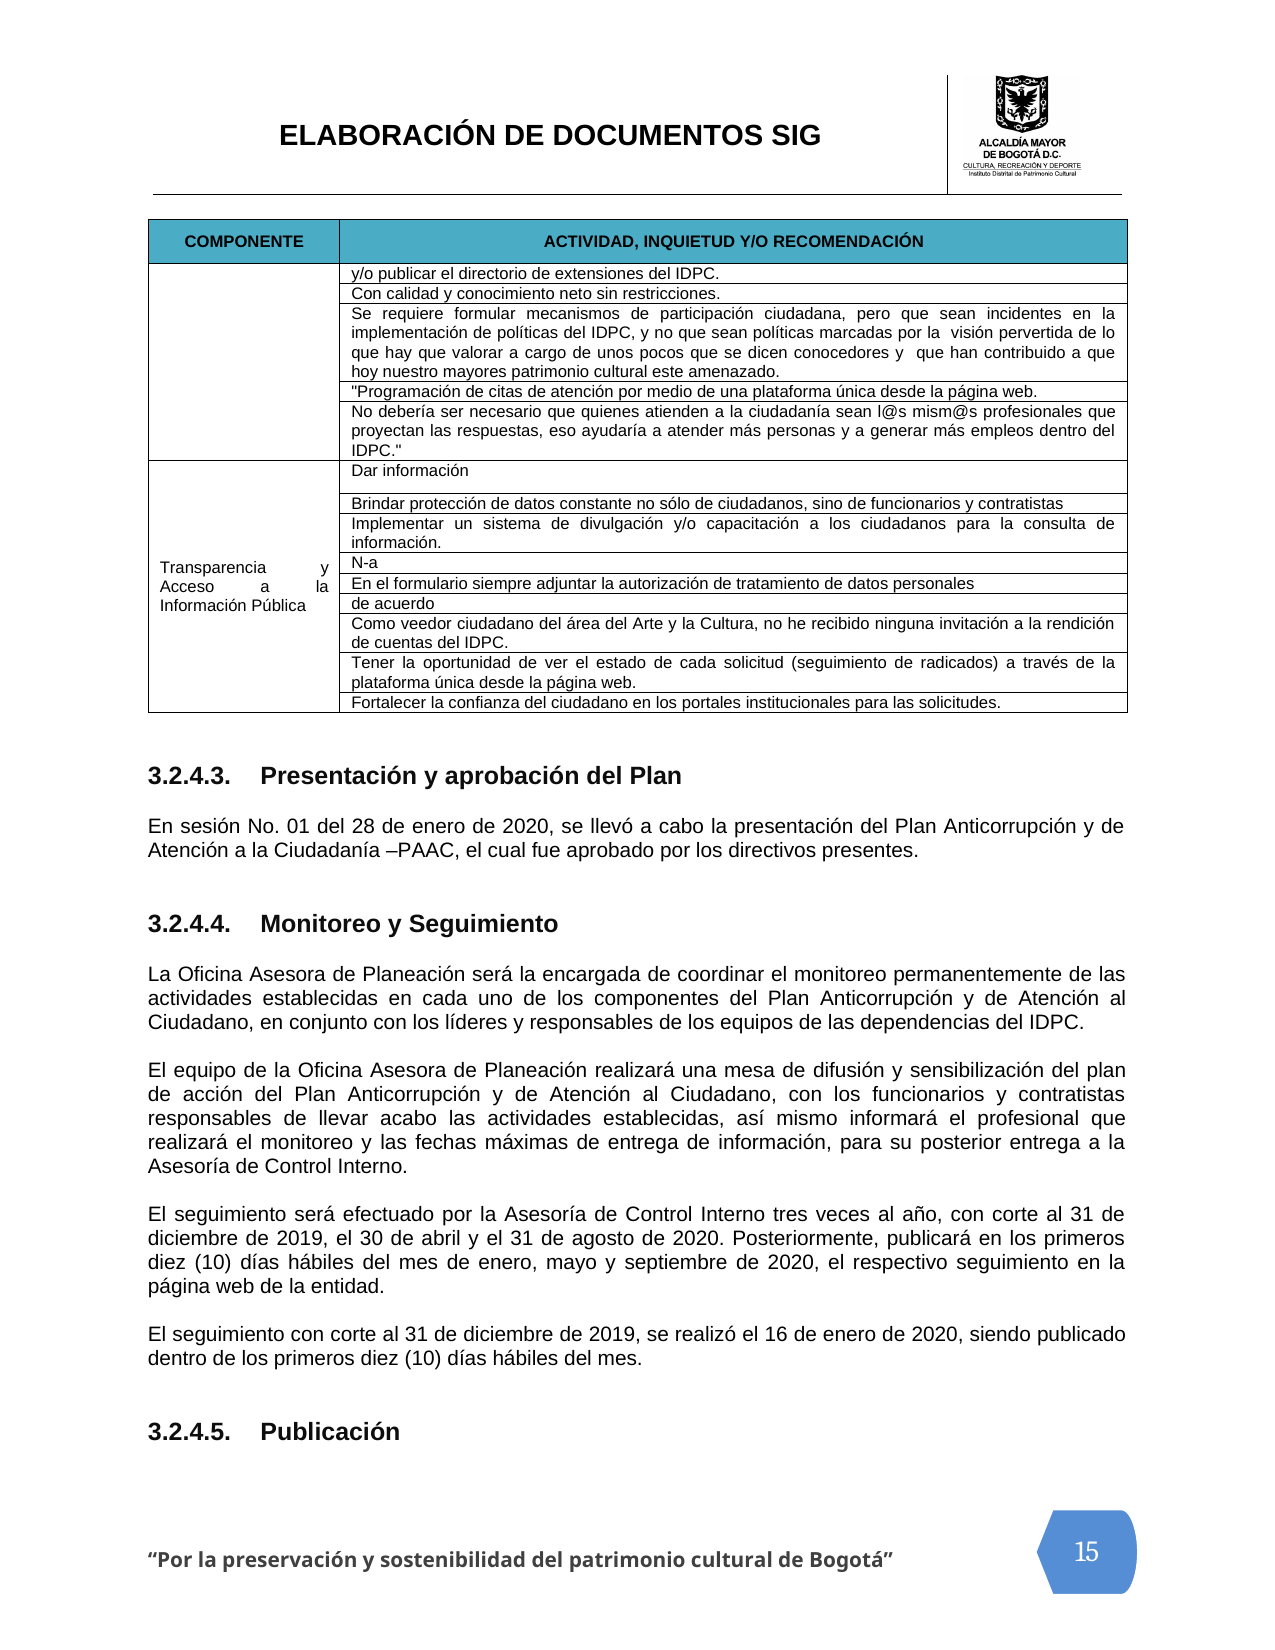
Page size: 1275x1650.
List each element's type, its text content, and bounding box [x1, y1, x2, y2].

table_cell Brindar protección de datos constante no sólo de ciudadanos, sino de funcionarios y contratistas [340, 494, 1127, 513]
table_cell Dar información [340, 461, 1127, 493]
subtitle Presentación y aprobación del Plan [148, 761, 1127, 789]
text En sesión No. 01 del 28 de enero de 2020, se llevó a cabo la presentación del Plan Anticorrupción y de Atención a la Ciudadanía –PAAC, el cual fue aprobado por los directivos presentes. [148, 813, 1127, 861]
table_cell Con calidad y conocimiento neto sin restricciones. [340, 284, 1127, 303]
table_cell Fortalecer la confianza del ciudadano en los portales institucionales para las solicitudes. [340, 693, 1127, 712]
table_cell de acuerdo [340, 594, 1127, 613]
table_header COMPONENTE [149, 220, 339, 263]
text La Oficina Asesora de Planeación será la encargada de coordinar el monitoreo permanentemente de las actividades establecidas en cada uno de los componentes del Plan Anticorrupción y de Atención al Ciudadano, en conjunto con los líderes y responsables de los equipos de las dependencias del IDPC. [148, 962, 1127, 1034]
picture [962, 75, 1082, 176]
subtitle Monitoreo y Seguimiento [148, 909, 1127, 938]
table_cell Aumentar el número de caminatas semanales e implementar una atención vía chat en la página web y/o publicar el directorio de extensiones del IDPC. [340, 264, 1127, 283]
subtitle Publicación [148, 1417, 1127, 1446]
table_cell No debería ser necesario que quienes atienden a la ciudadanía sean l@s mism@s profesionales que proyectan las respuestas, eso ayudaría a atender más personas y a generar más empleos dentro del IDPC." [340, 402, 1127, 459]
table_cell Transparencia y Acceso a la Información Pública [149, 461, 339, 712]
table_cell Como veedor ciudadano del área del Arte y la Cultura, no he recibido ninguna invitación a la rendición de cuentas del IDPC. [340, 614, 1127, 652]
text El seguimiento será efectuado por la Asesoría de Control Interno tres veces al año, con corte al 31 de diciembre de 2019, el 30 de abril y el 31 de agosto de 2020. Posteriormente, publicará en los primeros diez (10) días hábiles del mes de enero, mayo y septiembre de 2020, el respectivo seguimiento en la página web de la entidad. [148, 1202, 1127, 1297]
table_cell "Programación de citas de atención por medio de una plataforma única desde la página web. [340, 382, 1127, 401]
table_cell Implementar un sistema de divulgación y/o capacitación a los ciudadanos para la consulta de información. [340, 514, 1127, 552]
table_header ACTIVIDAD, INQUIETUD Y/O RECOMENDACIÓN [340, 220, 1127, 263]
text El seguimiento con corte al 31 de diciembre de 2019, se realizó el 16 de enero de 2020, siendo publicado dentro de los primeros diez (10) días hábiles del mes. [148, 1321, 1127, 1369]
table_cell N-a [340, 553, 1127, 572]
table_cell Se requiere formular mecanismos de participación ciudadana, pero que sean incidentes en la implementación de políticas del IDPC, y no que sean políticas marcadas por la visión pervertida de lo que hay que valorar a cargo de unos pocos que se dicen conocedores y que han contribuido a que hoy nuestro mayores patrimonio cultural este amenazado. [340, 304, 1127, 381]
table_cell En el formulario siempre adjuntar la autorización de tratamiento de datos personales [340, 574, 1127, 593]
table_cell Tener la oportunidad de ver el estado de cada solicitud (seguimiento de radicados) a través de la plataforma única desde la página web. [340, 653, 1127, 692]
text El equipo de la Oficina Asesora de Planeación realizará una mesa de difusión y sensibilización del plan de acción del Plan Anticorrupción y de Atención al Ciudadano, con los funcionarios y contratistas responsables de llevar acabo las actividades establecidas, así mismo informará el profesional que realizará el monitoreo y las fechas máximas de entrega de información, para su posterior entrega a la Asesoría de Control Interno. [148, 1058, 1127, 1178]
